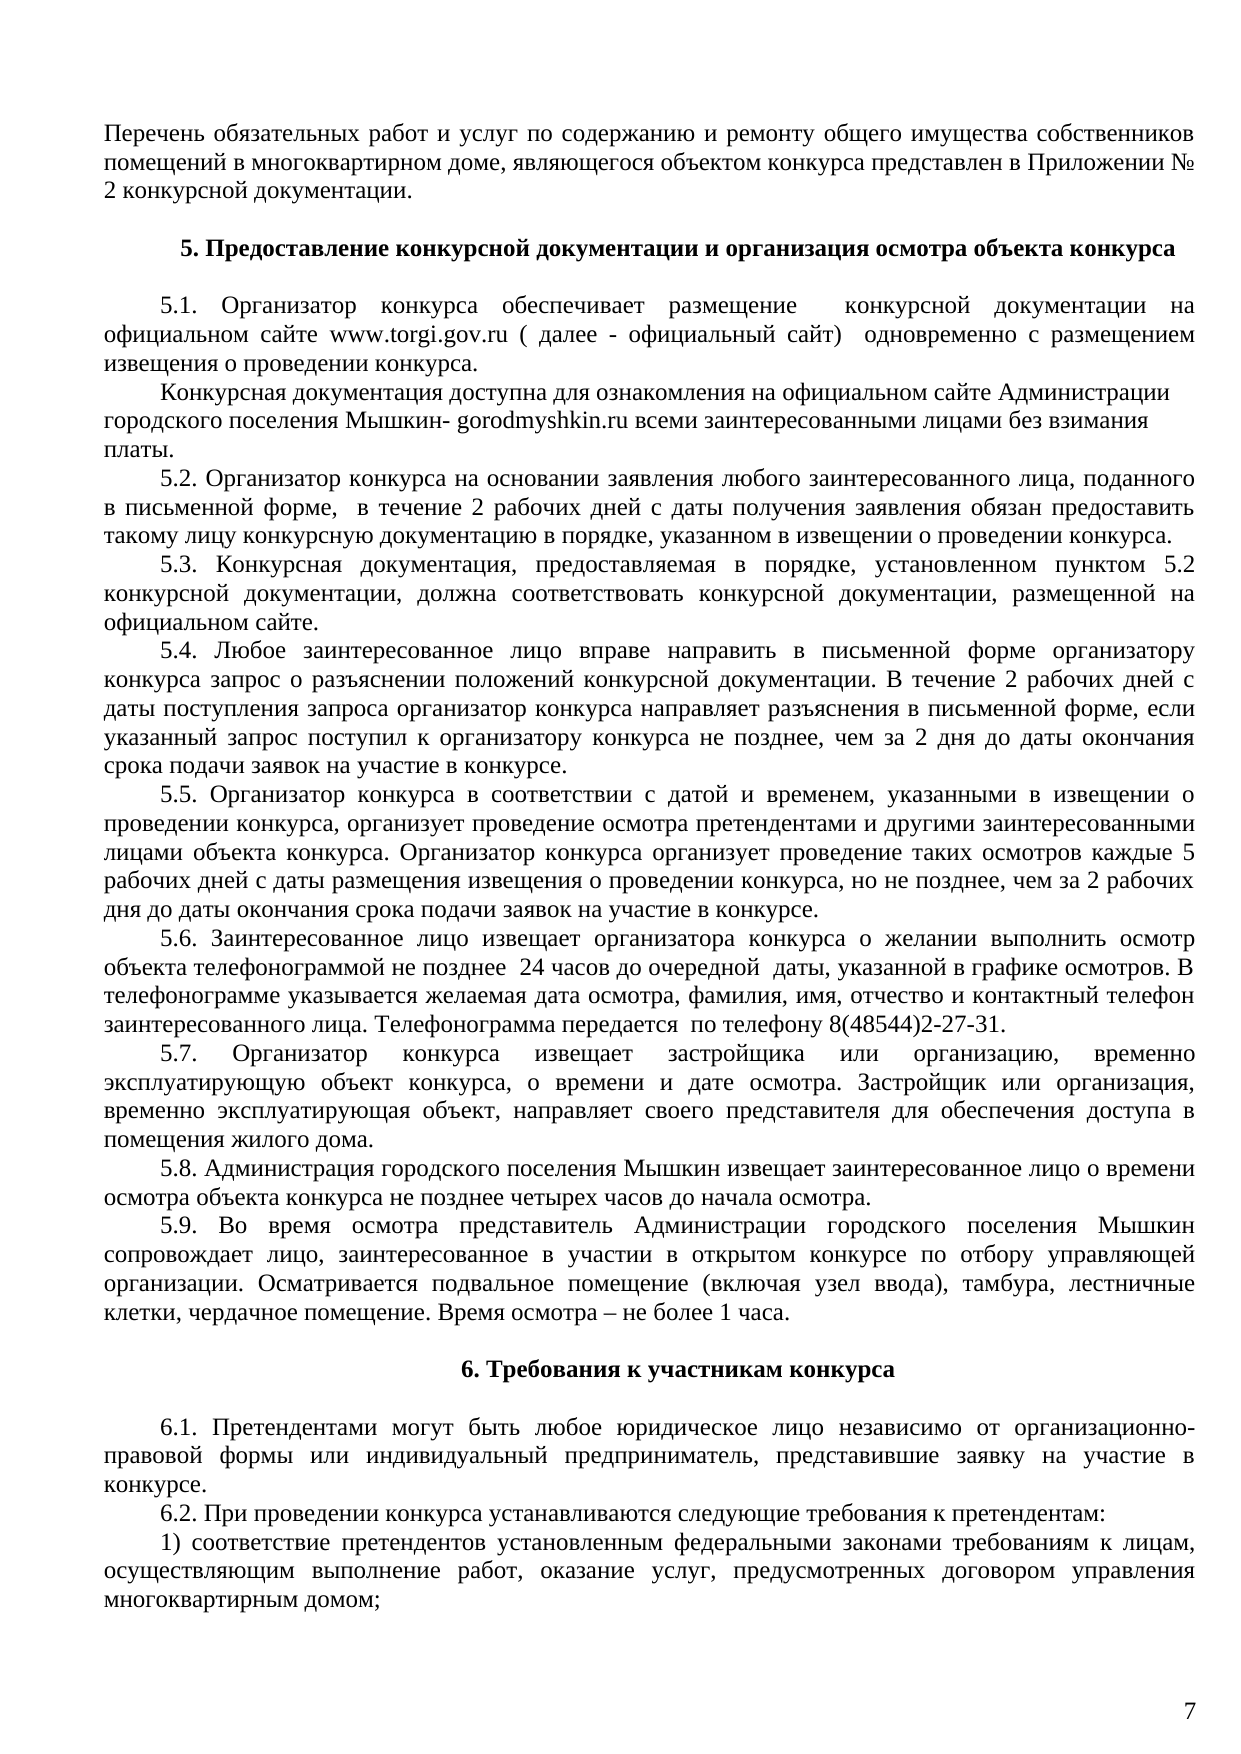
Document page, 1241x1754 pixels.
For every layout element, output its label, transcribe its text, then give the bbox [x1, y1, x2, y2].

text 5. Предоставление конкурсной документации и организация осмотра объекта конкурса [103, 233, 1196, 262]
text 5.5. Организатор конкурса в соответствии с датой и временем, указанными в извещении о проведении конкурса, организует проведение осмотра претендентами и другими заинтересованными лицами объекта конкурса. Организатор конкурса организует проведение таких осмотров каждые 5 рабочих дней с даты размещения извещения о проведении конкурса, но не позднее, чем за 2 рабочих дня до даты окончания срока подачи заявок на участие в конкурсе. [103, 779, 1196, 923]
text 6.1. Претендентами могут быть любое юридическое лицо независимо от организационно-правовой формы или индивидуальный предприниматель, представившие заявку на участие в конкурсе. [103, 1412, 1196, 1498]
text 5.3. Конкурсная документация, предоставляемая в порядке, установленном пунктом 5.2 конкурсной документации, должна соответствовать конкурсной документации, размещенной на официальном сайте. [103, 549, 1196, 636]
text Конкурсная документация доступна для ознакомления на официальном сайте Администрации городского поселения Мышкин- gorоdmyshkin.ru всеми заинтересованными лицами без взимания платы. [103, 377, 1196, 463]
text 1) соответствие претендентов установленным федеральными законами требованиям к лицам, осуществляющим выполнение работ, оказание услуг, предусмотренных договором управления многоквартирным домом; [103, 1527, 1196, 1613]
text 5.9. Во время осмотра представитель Администрации городского поселения Мышкин сопровождает лицо, заинтересованное в участии в открытом конкурсе по отбору управляющей организации. Осматривается подвальное помещение (включая узел ввода), тамбура, лестничные клетки, чердачное помещение. Время осмотра – не более 1 часа. [103, 1211, 1196, 1326]
text 5.8. Администрация городского поселения Мышкин извещает заинтересованное лицо о времени осмотра объекта конкурса не позднее четырех часов до начала осмотра. [103, 1153, 1196, 1211]
text 5.7. Организатор конкурса извещает застройщика или организацию, временно эксплуатирующую объект конкурса, о времени и дате осмотра. Застройщик или организация, временно эксплуатирующая объект, направляет своего представителя для обеспечения доступа в помещения жилого дома. [103, 1038, 1196, 1153]
text 6. Требования к участникам конкурса [103, 1354, 1196, 1383]
text Перечень обязательных работ и услуг по содержанию и ремонту общего имущества собственников помещений в многоквартирном доме, являющегося объектом конкурса представлен в Приложении № 2 конкурсной документации. [103, 118, 1196, 204]
text 5.4. Любое заинтересованное лицо вправе направить в письменной форме организатору конкурса запрос о разъяснении положений конкурсной документации. В течение 2 рабочих дней с даты поступления запроса организатор конкурса направляет разъяснения в письменной форме, если указанный запрос поступил к организатору конкурса не позднее, чем за 2 дня до даты окончания срока подачи заявок на участие в конкурсе. [103, 636, 1196, 779]
text 5.2. Организатор конкурса на основании заявления любого заинтересованного лица, поданного в письменной форме, в течение 2 рабочих дней с даты получения заявления обязан предоставить такому лицу конкурсную документацию в порядке, указанном в извещении о проведении конкурса. [103, 463, 1196, 549]
text 5.1. Организатор конкурса обеспечивает размещение конкурсной документации на официальном сайте www.torgi.gov.ru ( далее - официальный сайт) одновременно с размещением извещения о проведении конкурса. [103, 291, 1196, 377]
text 5.6. Заинтересованное лицо извещает организатора конкурса о желании выполнить осмотр объекта телефонограммой не позднее 24 часов до очередной даты, указанной в графике осмотров. В телефонограмме указывается желаемая дата осмотра, фамилия, имя, отчество и контактный телефон заинтересованного лица. Телефонограмма передается по телефону 8(48544)2-27-31. [103, 923, 1196, 1038]
text 6.2. При проведении конкурса устанавливаются следующие требования к претендентам: [103, 1498, 1196, 1527]
